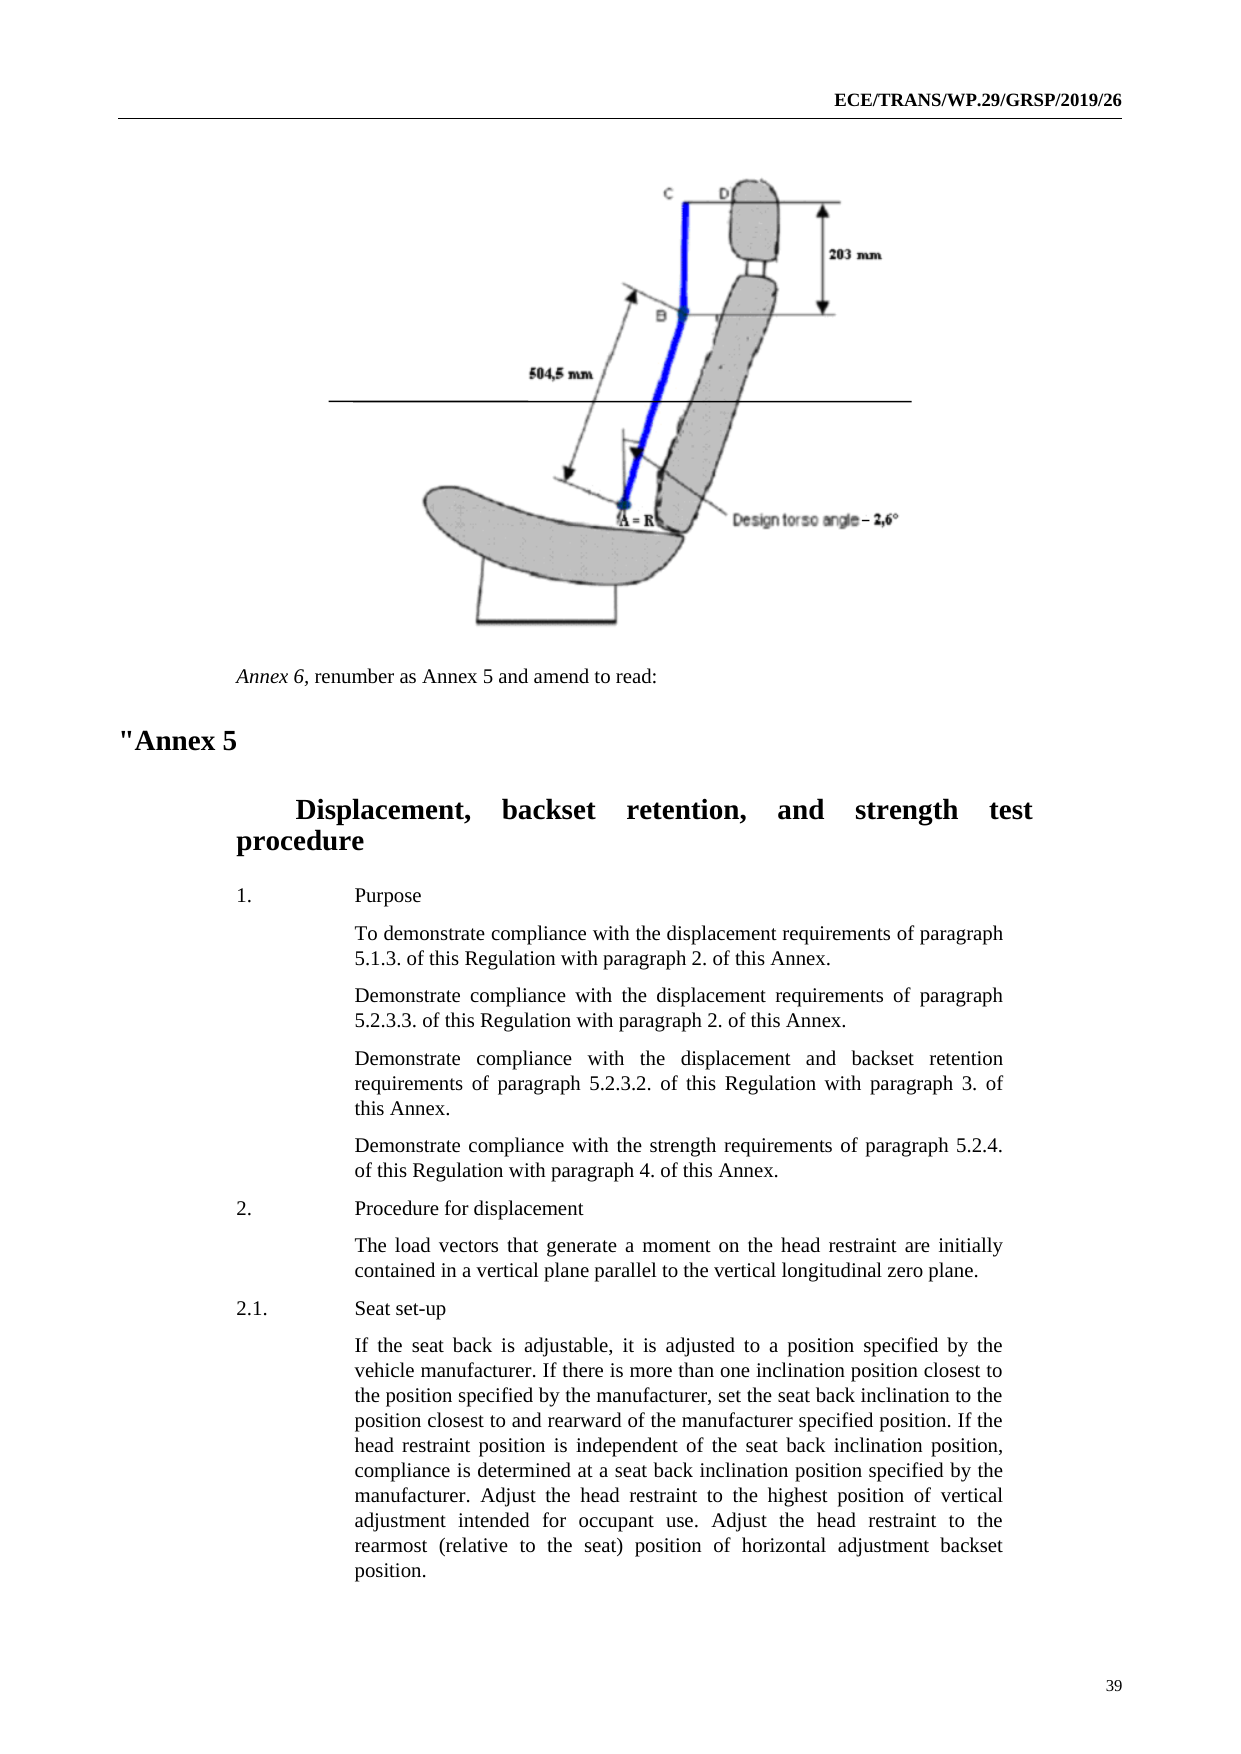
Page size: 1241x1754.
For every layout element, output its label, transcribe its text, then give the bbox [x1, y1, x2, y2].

text 2.1. Seat set-up [236, 1294, 1033, 1319]
text 1. Purpose [236, 882, 1033, 907]
text If the seat back is adjustable, it is adjusted to a position specified by the vehicle manufacturer. If there is more than one inclination position closest to the position specified by the manufacturer, set the seat back inclination to the position closest to and rearward of the manufacturer specified position. If the head restraint position is independent of the seat back inclination position, compliance is determined at a seat back inclination position specified by the manufacturer. Adjust the head restraint to the highest position of vertical adjustment intended for occupant use. Adjust the head restraint to the rearmost (relative to the seat) position of horizontal adjustment backset position. [236, 1332, 1004, 1582]
text The load vectors that generate a moment on the head restraint are initially contained in a vertical plane parallel to the vertical longitudinal zero plane. [236, 1232, 1004, 1282]
text "Annex 5 [118, 726, 1004, 757]
text Annex 6, renumber as Annex 5 and amend to read: [236, 663, 1033, 688]
text Demonstrate compliance with the displacement requirements of paragraph 5.2.3.3. of this Regulation with paragraph 2. of this Annex. [236, 982, 1004, 1032]
text Demonstrate compliance with the displacement and backset retention requirements of paragraph 5.2.3.2. of this Regulation with paragraph 3. of this Annex. [236, 1044, 1004, 1119]
picture [342, 147, 928, 651]
text Displacement, backset retention, and strength test procedure [118, 794, 1033, 857]
text Demonstrate compliance with the strength requirements of paragraph 5.2.4. of this Regulation with paragraph 4. of this Annex. [236, 1132, 1004, 1182]
text 2. Procedure for displacement [236, 1194, 1033, 1219]
text To demonstrate compliance with the displacement requirements of paragraph 5.1.3. of this Regulation with paragraph 2. of this Annex. [236, 919, 1004, 969]
